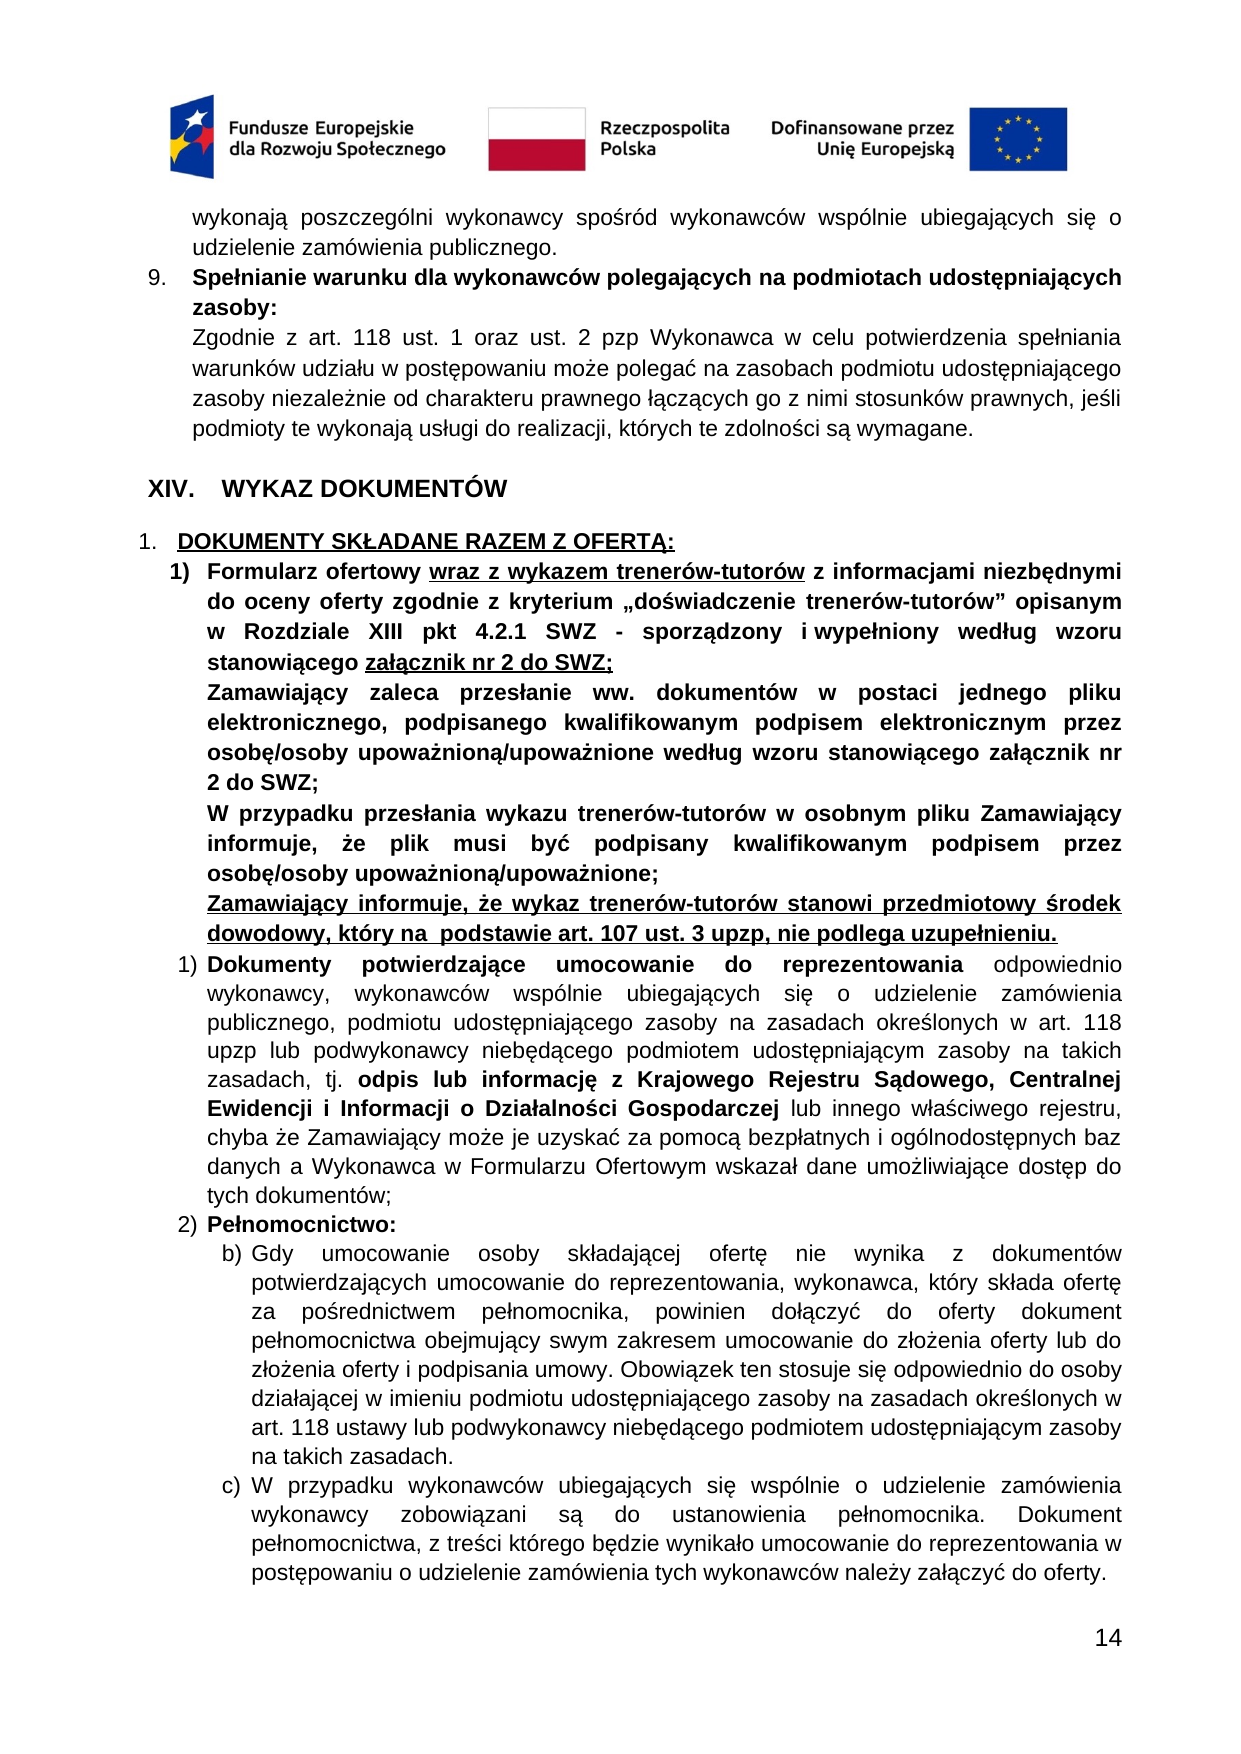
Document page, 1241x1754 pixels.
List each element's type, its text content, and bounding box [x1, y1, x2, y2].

list W przypadku wykonawców ubiegających się wspólnie o udzielenie zamówienia wykonawcy zobowiązani są do ustanowienia pełnomocnika. Dokument pełnomocnictwa, z treści którego będzie wynikało umocowanie do reprezentowania w postępowaniu o udzielenie zamówienia tych wykonawców należy załączyć do oferty. [222, 1472, 1122, 1585]
subtitle WYKAZ DOKUMENTÓW [148, 474, 1122, 503]
list DOKUMENTY SKŁADANE RAZEM Z OFERTĄ: [148, 528, 1122, 554]
list Gdy umocowanie osoby składającej ofertę nie wynika z dokumentów potwierdzających umocowanie do reprezentowania, wykonawca, który składa ofertę za pośrednictwem pełnomocnika, powinien dołączyć do oferty dokument pełnomocnictwa obejmujący swym zakresem umocowanie do złożenia oferty lub do złożenia oferty i podpisania umowy. Obowiązek ten stosuje się odpowiednio do osoby działającej w imieniu podmiotu udostępniającego zasoby na zasadach określonych w art. 118 ustawy lub podwykonawcy niebędącego podmiotem udostępniającym zasoby na takich zasadach. [222, 1240, 1122, 1469]
list Dokumenty potwierdzające umocowanie do reprezentowania odpowiednio wykonawcy, wykonawców wspólnie ubiegających się o udzielenie zamówienia publicznego, podmiotu udostępniającego zasoby na zasadach określonych w art. 118 upzp lub podwykonawcy niebędącego podmiotem udostępniającym zasoby na takich zasadach, tj. odpis lub informację z Krajowego Rejestru Sądowego, Centralnej Ewidencji i Informacji o Działalności Gospodarczej lub innego właściwego rejestru, chyba że Zamawiający może je uzyskać za pomocą bezpłatnych i ogólnodostępnych baz danych a Wykonawca w Formularzu Ofertowym wskazał dane umożliwiające dostęp do tych dokumentów; [177, 951, 1122, 1209]
list Spełnianie warunku dla wykonawców polegających na podmiotach udostępniających zasoby: [148, 264, 1122, 321]
list Pełnomocnictwo: [177, 1211, 1122, 1238]
text Zamawiający informuje, że wykaz trenerów-tutorów stanowi przedmiotowy środek dowodowy, który na podstawie art. 107 ust. 3 upzp, nie podlega uzupełnieniu. [207, 914, 1122, 947]
list Formularz ofertowy wraz z wykazem trenerów-tutorów z informacjami niezbędnymi do oceny oferty zgodnie z kryterium „doświadczenie trenerów-tutorów” opisanym w Rozdziale XIII pkt 4.2.1 SWZ - sporządzony i wypełniony według wzoru stanowiącego załącznik nr 2 do SWZ; [169, 558, 1122, 675]
picture [147, 73, 1095, 204]
list Zgodnie z art. 118 ust. 1 oraz ust. 2 pzp Wykonawca w celu potwierdzenia spełniania warunków udziału w postępowaniu może polegać na zasobach podmiotu udostępniającego zasoby niezależnie od charakteru prawnego łączących go z nimi stosunków prawnych, jeśli podmioty te wykonają usługi do realizacji, których te zdolności są wymagane. [148, 324, 1122, 441]
text Zamawiający informuje, że wykaz trenerów-tutorów stanowi przedmiotowy środek dowodowy, który na podstawie art. 107 ust. 3 upzp, nie podlega uzupełnieniu. [207, 890, 1122, 913]
text W przypadku przesłania wykazu trenerów-tutorów w osobnym pliku Zamawiający informuje, że plik musi być podpisany kwalifikowanym podpisem przez osobę/osoby upoważnioną/upoważnione; [207, 799, 1122, 886]
text Zamawiający zaleca przesłanie ww. dokumentów w postaci jednego pliku elektronicznego, podpisanego kwalifikowanym podpisem elektronicznym przez osobę/osoby upoważnioną/upoważnione według wzoru stanowiącego załącznik nr 2 do SWZ; [207, 679, 1122, 796]
